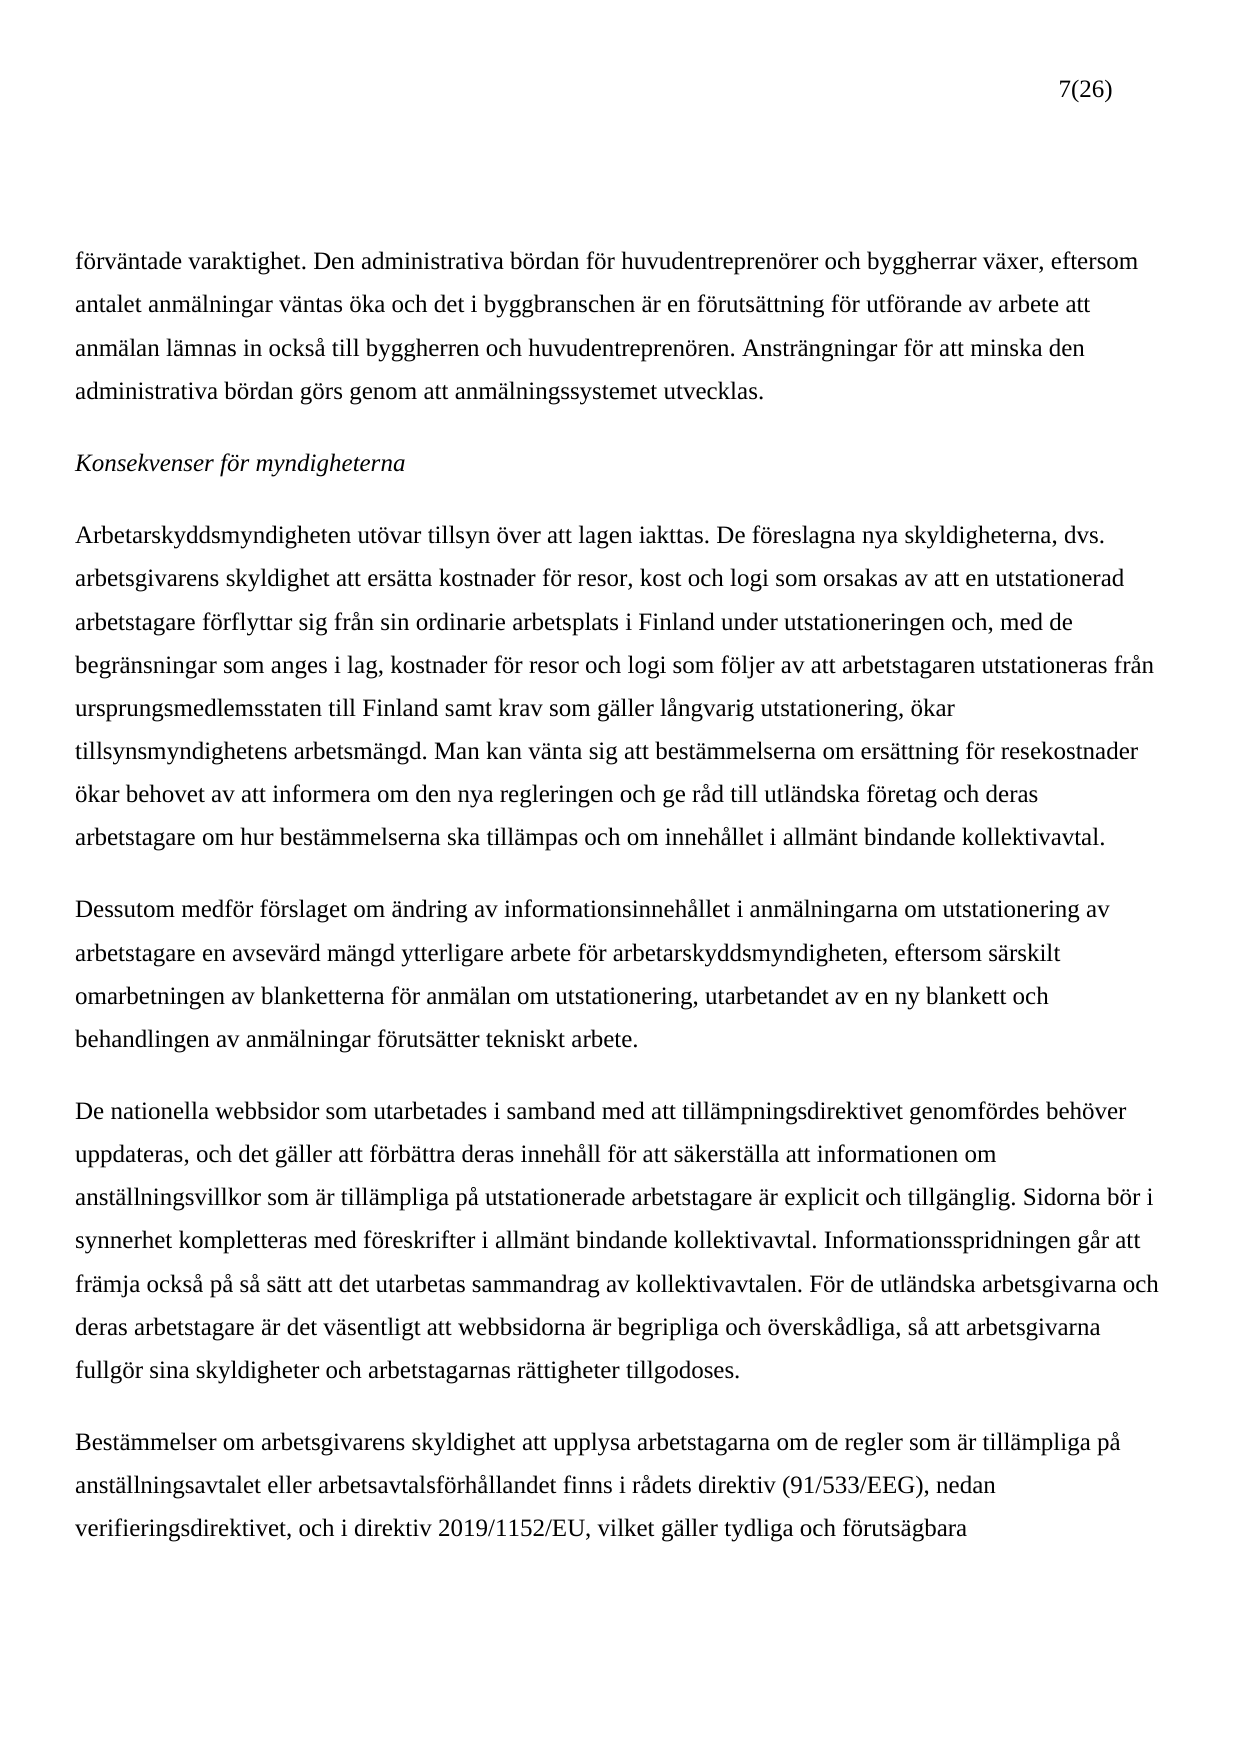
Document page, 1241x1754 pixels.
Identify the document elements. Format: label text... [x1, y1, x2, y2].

text De nationella webbsidor som utarbetades i samband med att tillämpningsdirektivet genomfördes behöver uppdateras, och det gäller att förbättra deras innehåll för att säkerställa att informationen om anställningsvillkor som är tillämpliga på utstationerade arbetstagare är explicit och tillgänglig. Sidorna bör i synnerhet kompletteras med föreskrifter i allmänt bindande kollektivavtal. Informationsspridningen går att främja också på så sätt att det utarbetas sammandrag av kollektivavtalen. För de utländska arbetsgivarna och deras arbetstagare är det väsentligt att webbsidorna är begripliga och överskådliga, så att arbetsgivarna fullgör sina skyldigheter och arbetstagarnas rättigheter tillgodoses. [75, 1096, 1165, 1384]
text Arbetarskyddsmyndigheten utövar tillsyn över att lagen iakttas. De föreslagna nya skyldigheterna, dvs. arbetsgivarens skyldighet att ersätta kostnader för resor, kost och logi som orsakas av att en utstationerad arbetstagare förflyttar sig från sin ordinarie arbetsplats i Finland under utstationeringen och, med de begränsningar som anges i lag, kostnader för resor och logi som följer av att arbetstagaren utstationeras från ursprungsmedlemsstaten till Finland samt krav som gäller långvarig utstationering, ökar tillsynsmyndighetens arbetsmängd. Man kan vänta sig att bestämmelserna om ersättning för resekostnader ökar behovet av att informera om den nya regleringen och ge råd till utländska företag och deras arbetstagare om hur bestämmelserna ska tillämpas och om innehållet i allmänt bindande kollektivavtal. [75, 520, 1165, 851]
text Dessutom medför förslaget om ändring av informationsinnehållet i anmälningarna om utstationering av arbetstagare en avsevärd mängd ytterligare arbete för arbetarskyddsmyndigheten, eftersom särskilt omarbetningen av blanketterna för anmälan om utstationering, utarbetandet av en ny blankett och behandlingen av anmälningar förutsätter tekniskt arbete. [75, 894, 1165, 1053]
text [75, 246, 1165, 404]
text Konsekvenser för myndigheterna [75, 448, 1165, 477]
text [75, 1427, 1165, 1542]
